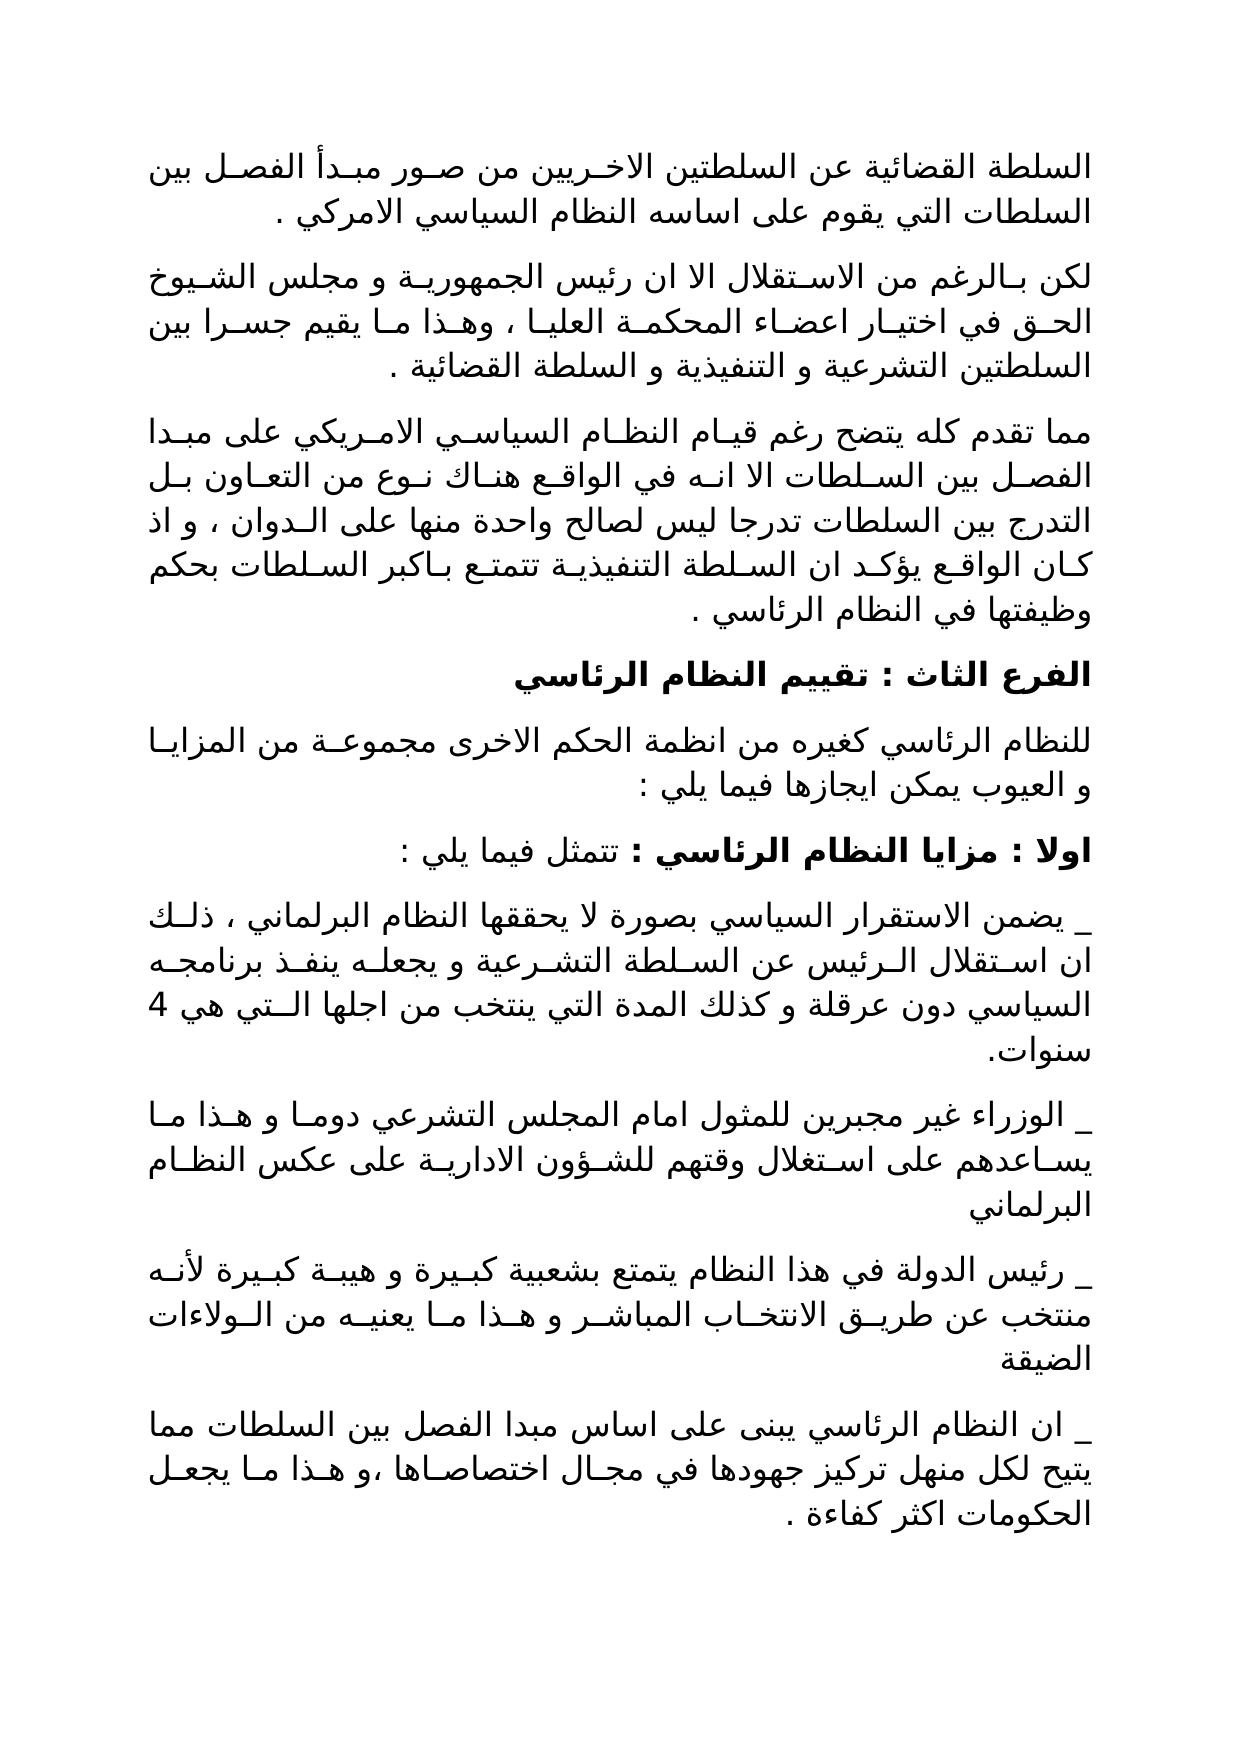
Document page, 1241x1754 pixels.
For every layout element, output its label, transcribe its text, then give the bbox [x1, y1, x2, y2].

text _ رئيس الدولة في هذا النظام يتمتع بشعبية كبيرة و هيبة كبيرة لأنه منتخب عن طريق الانتخاب المباشر و هذا ما يعنيه من الولاءات الضيقة [148, 1251, 1093, 1378]
text الفرع الثاث : تقييم النظام الرئاسي [148, 656, 1093, 695]
text للنظام الرئاسي كغيره من انظمة الحكم الاخرى مجموعة من المزايا و العيوب يمكن ايجازها فيما يلي : [148, 721, 1093, 805]
text مما تقدم كله يتضح رغم قيام النظام السياسي الامريكي على مبدا الفصل بين السلطات الا انه في الواقع هناك نوع من التعاون بل التدرج بين السلطات تدرجا ليس لصالح واحدة منها على الدوان ، و اذ كان الواقع يؤكد ان السلطة التنفيذية تتمتع باكبر السلطات بحكم وظيفتها في النظام الرئاسي . [148, 412, 1093, 629]
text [148, 148, 1093, 231]
text لكن بالرغم من الاستقلال الا ان رئيس الجمهورية و مجلس الشيوخ الحق في اختيار اعضاء المحكمة العليا ، وهذا ما يقيم جسرا بين السلطتين التشرعية و التنفيذية و السلطة القضائية . [148, 258, 1093, 386]
text اولا : مزايا النظام الرئاسي : تتمثل فيما يلي : [148, 831, 1093, 870]
text _ ان النظام الرئاسي يبنى على اساس مبدا الفصل بين السلطات مما يتيح لكل منهل تركيز جهودها في مجال اختصاصاها ،و هذا ما يجعل الحكومات اكثر كفاءة . [148, 1405, 1093, 1533]
text _ الوزراء غير مجبرين للمثول امام المجلس التشرعي دوما و هذا ما يساعدهم على استغلال وقتهم للشؤون الادارية على عكس النظام البرلماني [148, 1096, 1093, 1224]
text _ يضمن الاستقرار السياسي بصورة لا يحققها النظام البرلماني ، ذلك ان استقلال الرئيس عن السلطة التشرعية و يجعله ينفذ برنامجه السياسي دون عرقلة و كذلك المدة التي ينتخب من اجلها التي هي 4 سنوات. [148, 897, 1093, 1069]
